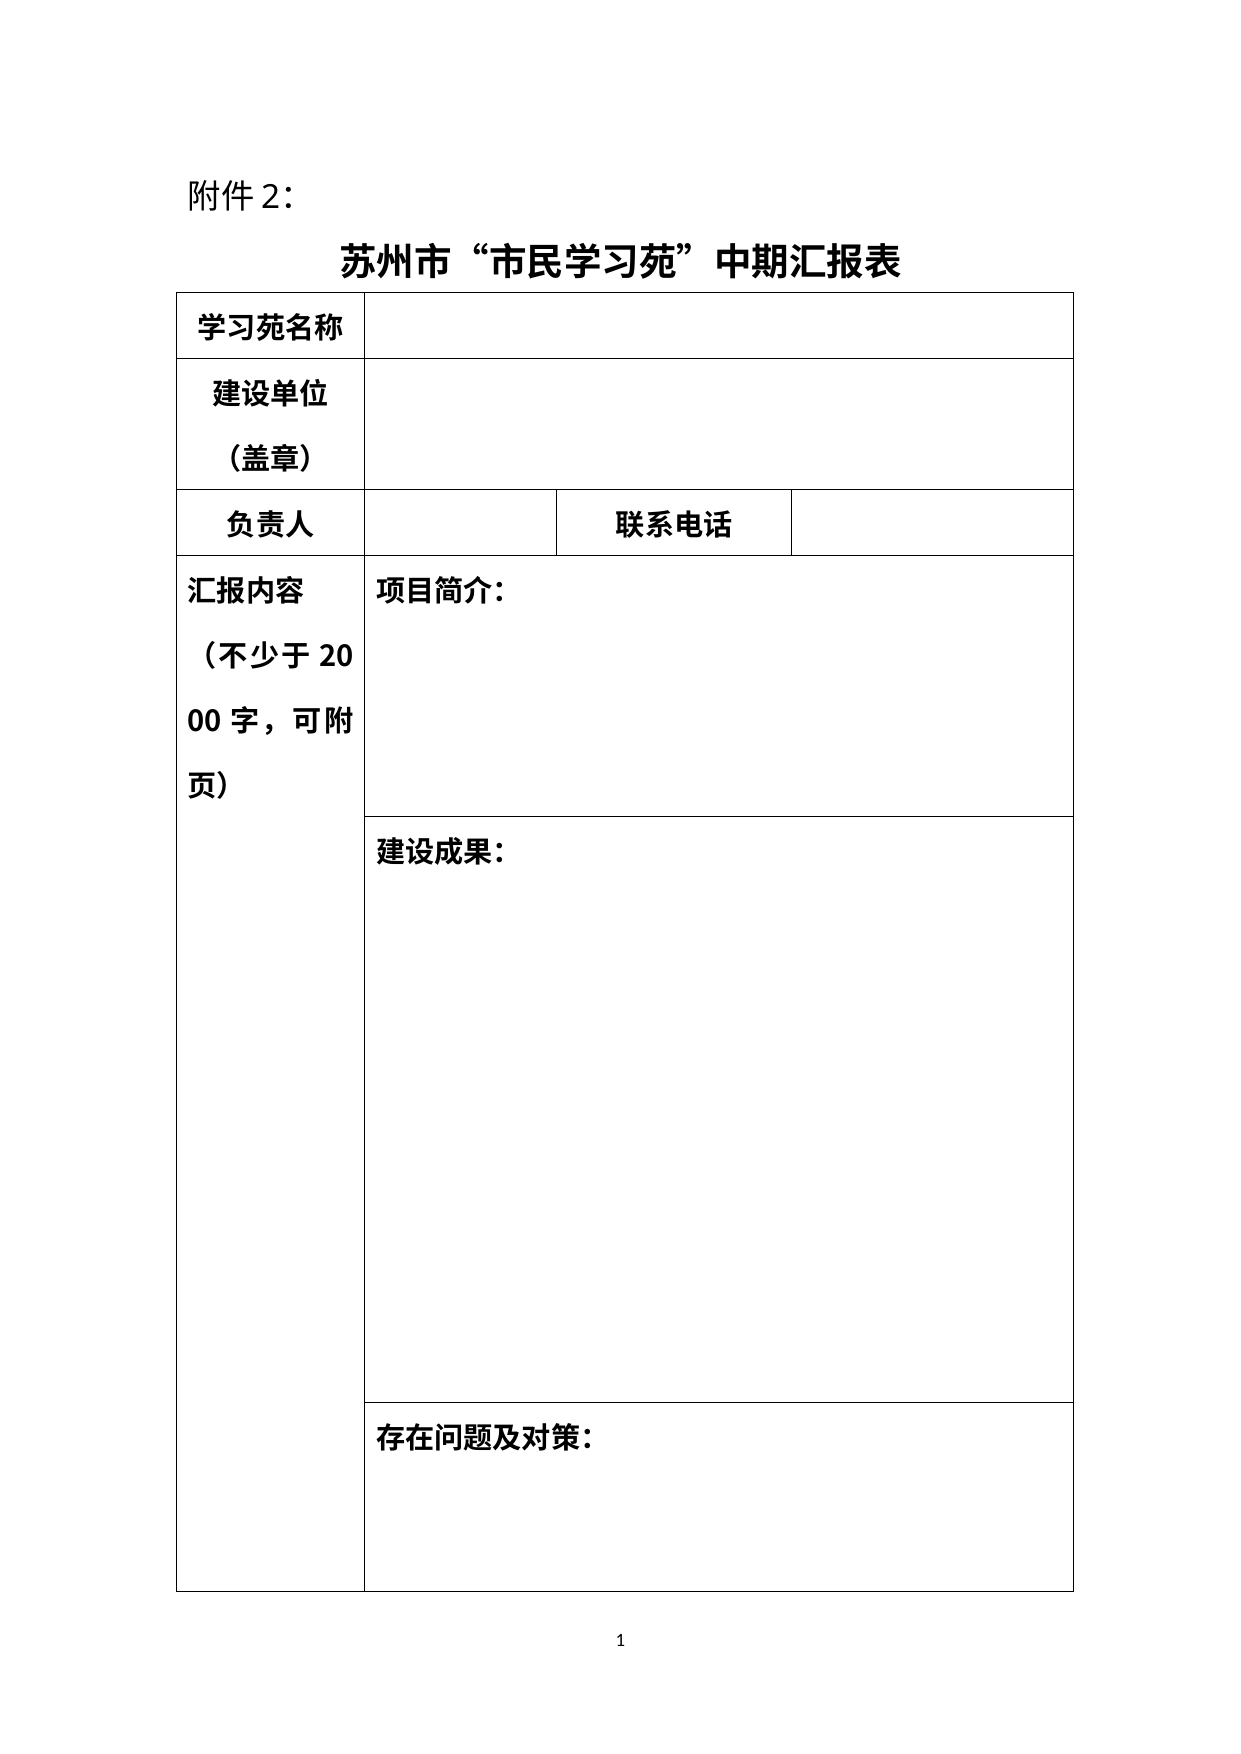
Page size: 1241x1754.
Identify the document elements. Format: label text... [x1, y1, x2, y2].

table_header 学习苑名称 [177, 293, 364, 358]
table_cell 建设单位 （盖章） [177, 359, 364, 489]
table_cell 汇报内容 （不少于2000字，可附页） [177, 556, 364, 1591]
table_cell 项目简介： [365, 556, 1073, 816]
table_cell 联系电话 [557, 490, 791, 555]
text 苏州市“市民学习苑”中期汇报表 [187, 227, 1053, 292]
table_cell 建设成果： [365, 817, 1073, 1402]
table_cell [365, 490, 556, 555]
table_cell [365, 359, 1073, 489]
text 附件2： [187, 162, 1053, 227]
table_header [365, 293, 1073, 358]
table_cell 存在问题及对策： [365, 1403, 1073, 1591]
table_cell [792, 490, 1073, 555]
table_cell 负责人 [177, 490, 364, 555]
